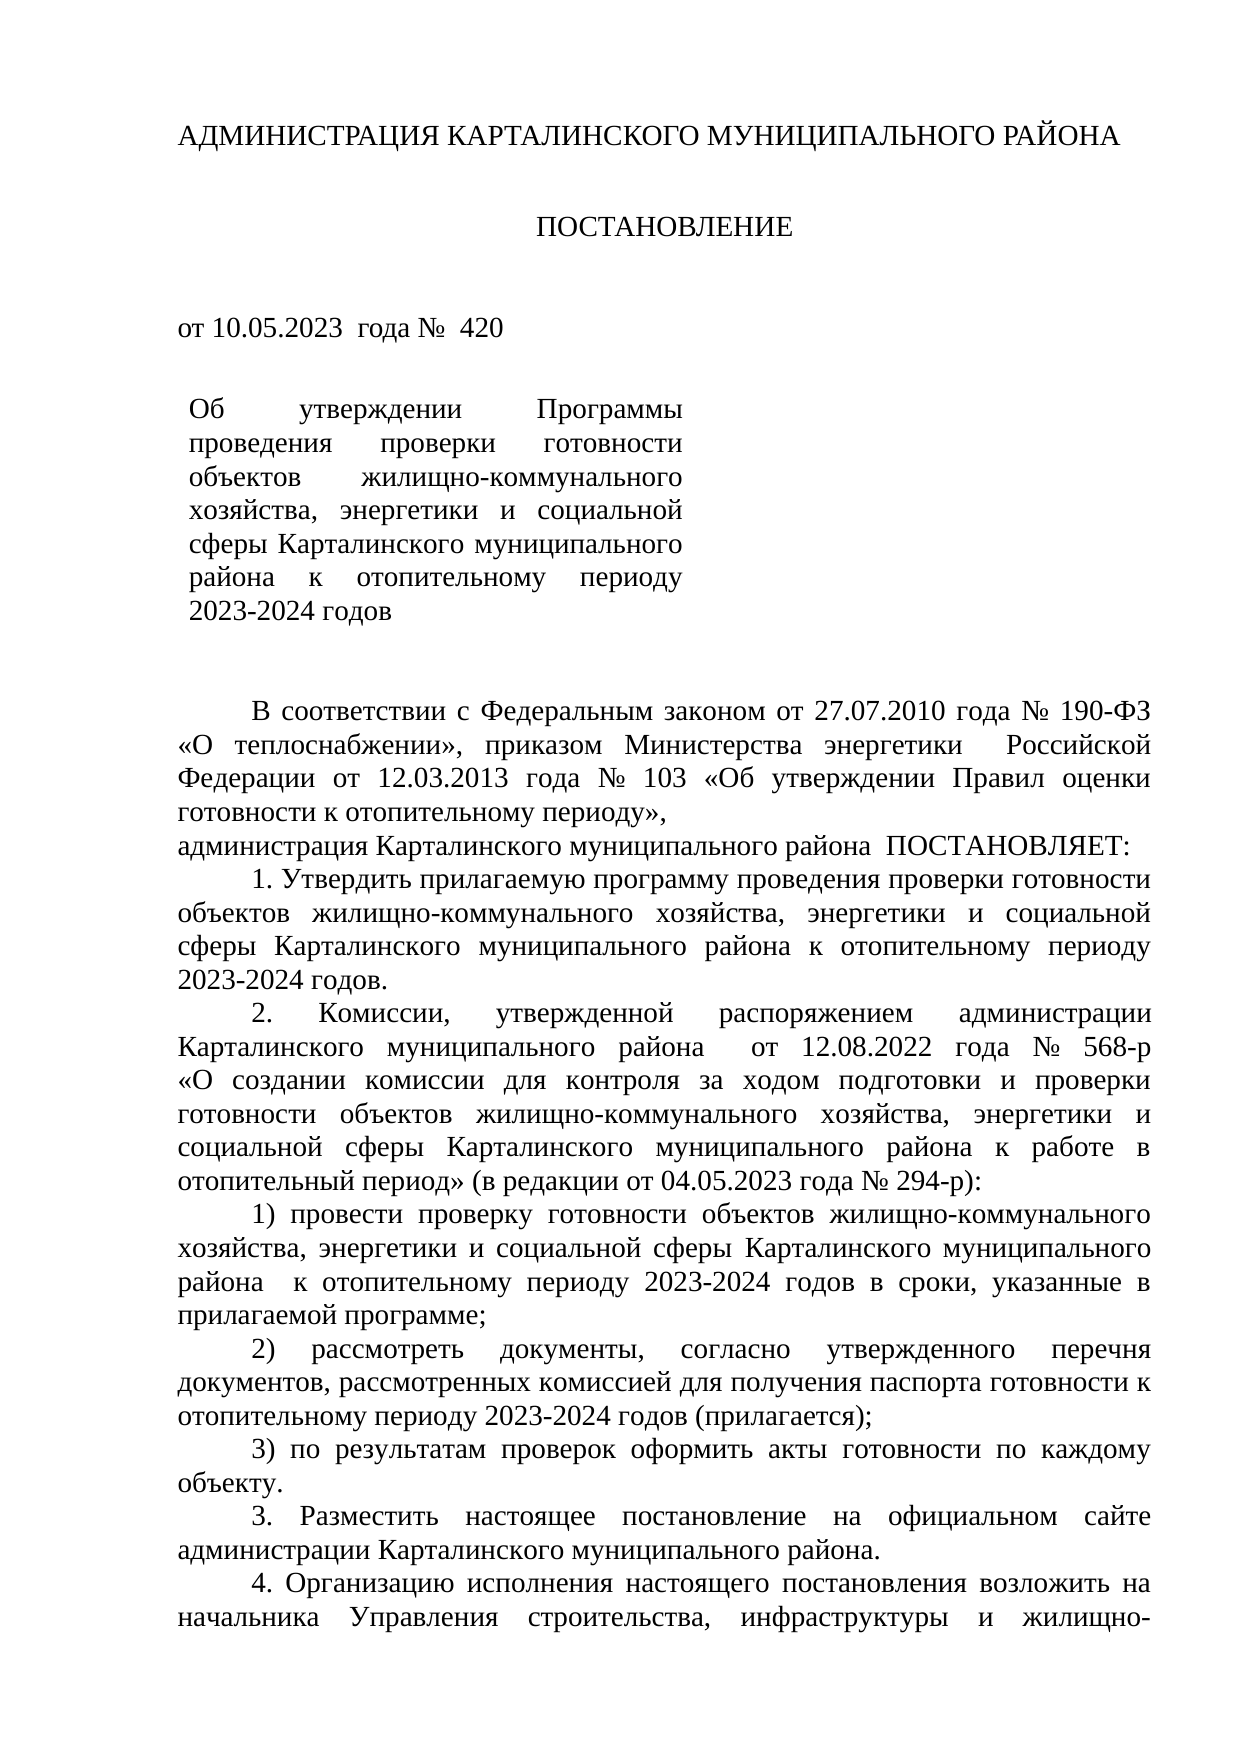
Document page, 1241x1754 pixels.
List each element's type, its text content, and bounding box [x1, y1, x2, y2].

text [177, 1566, 1152, 1633]
table_header Об утверждении Программы проведения проверки готовности объектов жилищно-коммунального хозяйства, энергетики и социальной сферы Карталинского муниципального района к отопительному периоду 2023-2024 годов [177, 392, 694, 626]
text АДМИНИСТРАЦИЯ КАРТАЛИНСКОГО МУНИЦИПАЛЬНОГО РАЙОНА [177, 118, 1152, 152]
text 2) рассмотреть документы, согласно утвержденного перечня документов, рассмотренных комиссией для получения паспорта готовности к отопительному периоду 2023-2024 годов (прилагается); [177, 1331, 1152, 1431]
text 3. Разместить настоящее постановление на официальном сайте администрации Карталинского муниципального района. [177, 1498, 1152, 1566]
text 2. Комиссии, утвержденной распоряжением администрации Карталинского муниципального района от 12.08.2022 года № 568-р «О создании комиссии для контроля за ходом подготовки и проверки готовности объектов жилищно-коммунального хозяйства, энергетики и социальной сферы Карталинского муниципального района к работе в отопительный период» (в редакции от 04.05.2023 года № 294-р): [177, 995, 1152, 1197]
text 1. Утвердить прилагаемую программу проведения проверки готовности объектов жилищно-коммунального хозяйства, энергетики и социальной сферы Карталинского муниципального района к отопительному периоду 2023-2024 годов. [177, 861, 1152, 995]
text ПОСТАНОВЛЕНИЕ [177, 209, 1152, 243]
text администрация Карталинского муниципального района ПОСТАНОВЛЯЕТ: [177, 828, 1152, 861]
text от 10.05.2023 года № 420 [177, 310, 1152, 343]
text 1) провести проверку готовности объектов жилищно-коммунального хозяйства, энергетики и социальной сферы Карталинского муниципального района к отопительному периоду 2023-2024 годов в сроки, указанные в прилагаемой программе; [177, 1197, 1152, 1331]
text 3) по результатам проверок оформить акты готовности по каждому объекту. [177, 1431, 1152, 1498]
text В соответствии с Федеральным законом от 27.07.2010 года № 190-ФЗ «О теплоснабжении», приказом Министерства энергетики Российской Федерации от 12.03.2013 года № 103 «Об утверждении Правил оценки готовности к отопительному периоду», [177, 693, 1152, 828]
